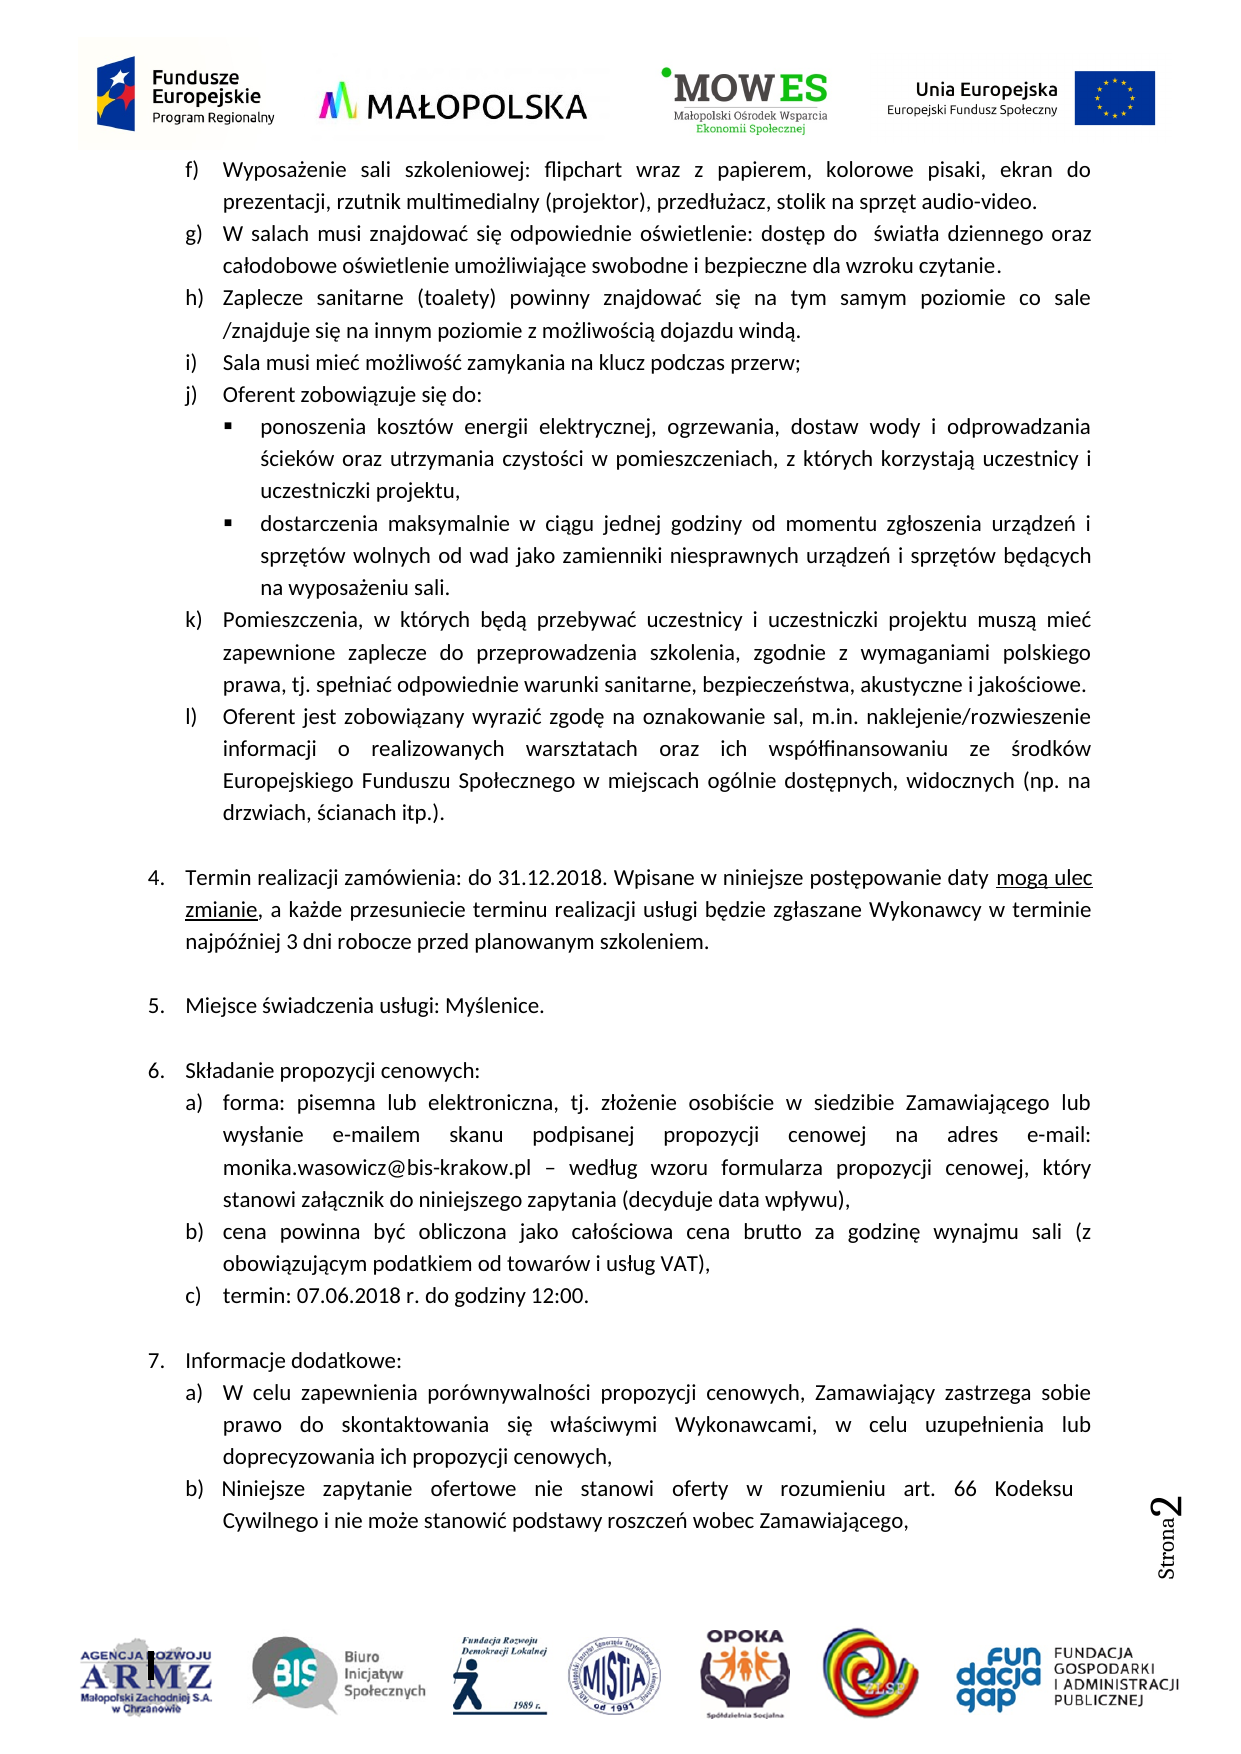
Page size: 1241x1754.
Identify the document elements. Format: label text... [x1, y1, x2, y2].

list Pomieszczenia, w których będą przebywać uczestnicy i uczestniczki projektu muszą mieć zapewnione zaplecze do przeprowadzenia szkolenia, zgodnie z wymaganiami polskiego prawa, tj. spełniać odpowiednie warunki sanitarne, bezpieczeństwa, akustyczne i jakościowe. [185, 605, 1093, 698]
list Informacje dodatkowe: [148, 1346, 1093, 1374]
list Oferent zobowiązuje się do: [185, 380, 1093, 408]
list cena powinna być obliczona jako całościowa cena brutto za godzinę wynajmu sali (z obowiązującym podatkiem od towarów i usług VAT), [185, 1217, 1093, 1277]
list Termin realizacji zamówienia: do 31.12.2018. Wpisane w niniejsze postępowanie daty mogą ulec zmianie, a każde przesuniecie terminu realizacji usługi będzie zgłaszane Wykonawcy w terminie najpóźniej 3 dni robocze przed planowanym szkoleniem. [148, 863, 1093, 955]
list Oferent jest zobowiązany wyrazić zgodę na oznakowanie sal, m.in. naklejenie/rozwieszenie informacji o realizowanych warsztatach oraz ich współfinansowaniu ze środków Europejskiego Funduszu Społecznego w miejscach ogólnie dostępnych, widocznych (np. na drzwiach, ścianach itp.). [185, 702, 1093, 827]
list dostarczenia maksymalnie w ciągu jednej godziny od momentu zgłoszenia urządzeń i sprzętów wolnych od wad jako zamienniki niesprawnych urządzeń i sprzętów będących na wyposażeniu sali. [223, 509, 1093, 601]
picture [78, 37, 293, 150]
picture [630, 34, 1173, 151]
list Niniejsze zapytanie ofertowe nie stanowi oferty w rozumieniu art. 66 Kodeksu Cywilnego i nie może stanowić podstawy roszczeń wobec Zamawiającego, [185, 1474, 1093, 1535]
list Składanie propozycji cenowych: [148, 1056, 1093, 1084]
list Wyposażenie sali szkoleniowej: flipchart wraz z papierem, kolorowe pisaki, ekran do prezentacji, rzutnik multimedialny (projektor), przedłużacz, stolik na sprzęt audio-video. [185, 155, 1093, 215]
list ponoszenia kosztów energii elektrycznej, ogrzewania, dostaw wody i odprowadzania ścieków oraz utrzymania czystości w pomieszczeniach, z których korzystają uczestnicy i uczestniczki projektu, [223, 412, 1093, 505]
list Zaplecze sanitarne (toalety) powinny znajdować się na tym samym poziomie co sale /znajduje się na innym poziomie z możliwością dojazdu windą. [185, 283, 1093, 344]
list Miejsce świadczenia usługi: Myślenice. [148, 992, 1093, 1020]
list termin: 07.06.2018 r. do godziny 12:00. [185, 1281, 1093, 1309]
picture [54, 1606, 1209, 1741]
list W salach musi znajdować się odpowiednie oświetlenie: dostęp do światła dziennego oraz całodobowe oświetlenie umożliwiające swobodne i bezpieczne dla wzroku czytanie. [185, 219, 1093, 279]
list Sala musi mieć możliwość zamykania na klucz podczas przerw; [185, 348, 1093, 376]
picture [303, 53, 611, 151]
list W celu zapewnienia porównywalności propozycji cenowych, Zamawiający zastrzega sobie prawo do skontaktowania się właściwymi Wykonawcami, w celu uzupełnienia lub doprecyzowania ich propozycji cenowych, [185, 1378, 1093, 1470]
list forma: pisemna lub elektroniczna, tj. złożenie osobiście w siedzibie Zamawiającego lub wysłanie e-mailem skanu podpisanej propozycji cenowej na adres e-mail: monika.wasowicz@bis-krakow.pl – według wzoru formularza propozycji cenowej, który stanowi załącznik do niniejszego zapytania (decyduje data wpływu), [185, 1088, 1093, 1213]
